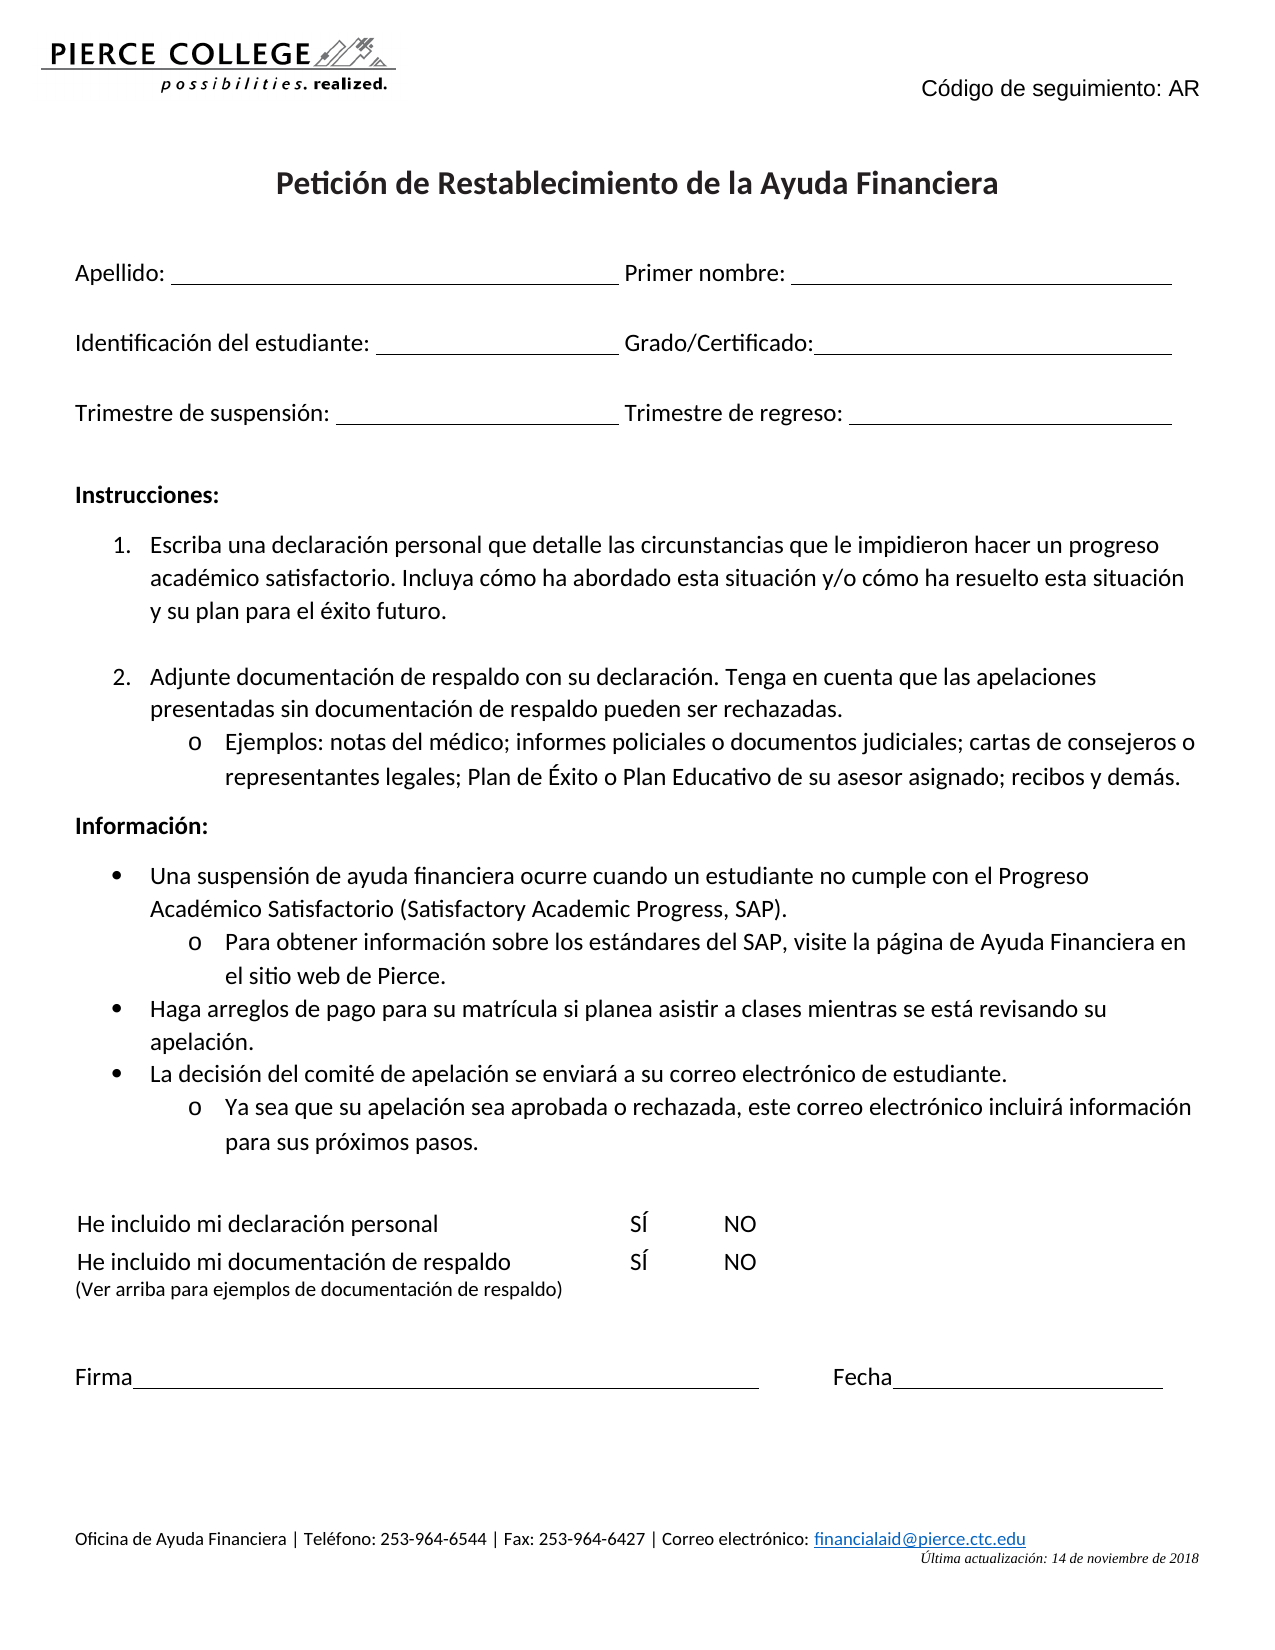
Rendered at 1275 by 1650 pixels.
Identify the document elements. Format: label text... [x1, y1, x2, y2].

text (Ver arriba para ejemplos de documentación de respaldo) [75, 1276, 1200, 1302]
list Una suspensión de ayuda financiera ocurre cuando un estudiante no cumple con el Progreso Académico Satisfactorio (Satisfactory Academic Progress, SAP). [112, 860, 1200, 923]
table_cell SÍ [619, 1246, 712, 1276]
table_cell NO [713, 1246, 1189, 1276]
table_header He incluido mi declaración personal [66, 1208, 619, 1246]
text Apellido: Primer nombre: [75, 258, 1200, 288]
picture [30, 32, 408, 101]
text Identificación del estudiante: Grado/Certificado: [75, 328, 1200, 358]
list Haga arreglos de pago para su matrícula si planea asistir a clases mientras se está revisando su apelación. [112, 993, 1200, 1056]
table_header SÍ [619, 1208, 712, 1246]
text Información: [75, 810, 1200, 841]
list Ejemplos: notas del médico; informes policiales o documentos judiciales; cartas de consejeros o representantes legales; Plan de Éxito o Plan Educativo de su asesor asignado; recibos y demás. [187, 727, 1200, 791]
list Ya sea que su apelación sea aprobada o rechazada, este correo electrónico incluirá información para sus próximos pasos. [187, 1092, 1200, 1156]
text Firma Fecha [75, 1362, 1200, 1392]
table_cell He incluido mi documentación de respaldo [66, 1246, 619, 1276]
table_header NO [713, 1208, 1189, 1246]
list Para obtener información sobre los estándares del SAP, visite la página de Ayuda Financiera en el sitio web de Pierce. [187, 926, 1200, 990]
text Trimestre de suspensión: Trimestre de regreso: [75, 398, 1200, 428]
text Petición de Restablecimiento de la Ayuda Financiera [75, 162, 1200, 203]
list La decisión del comité de apelación se enviará a su correo electrónico de estudiante. [112, 1059, 1200, 1089]
list Escriba una declaración personal que detalle las circunstancias que le impidieron hacer un progreso académico satisfactorio. Incluya cómo ha abordado esta situación y/o cómo ha resuelto esta situación y su plan para el éxito futuro. [112, 529, 1200, 625]
list Adjunte documentación de respaldo con su declaración. Tenga en cuenta que las apelaciones presentadas sin documentación de respaldo pueden ser rechazadas. [112, 661, 1200, 724]
text Instrucciones: [75, 479, 1200, 510]
